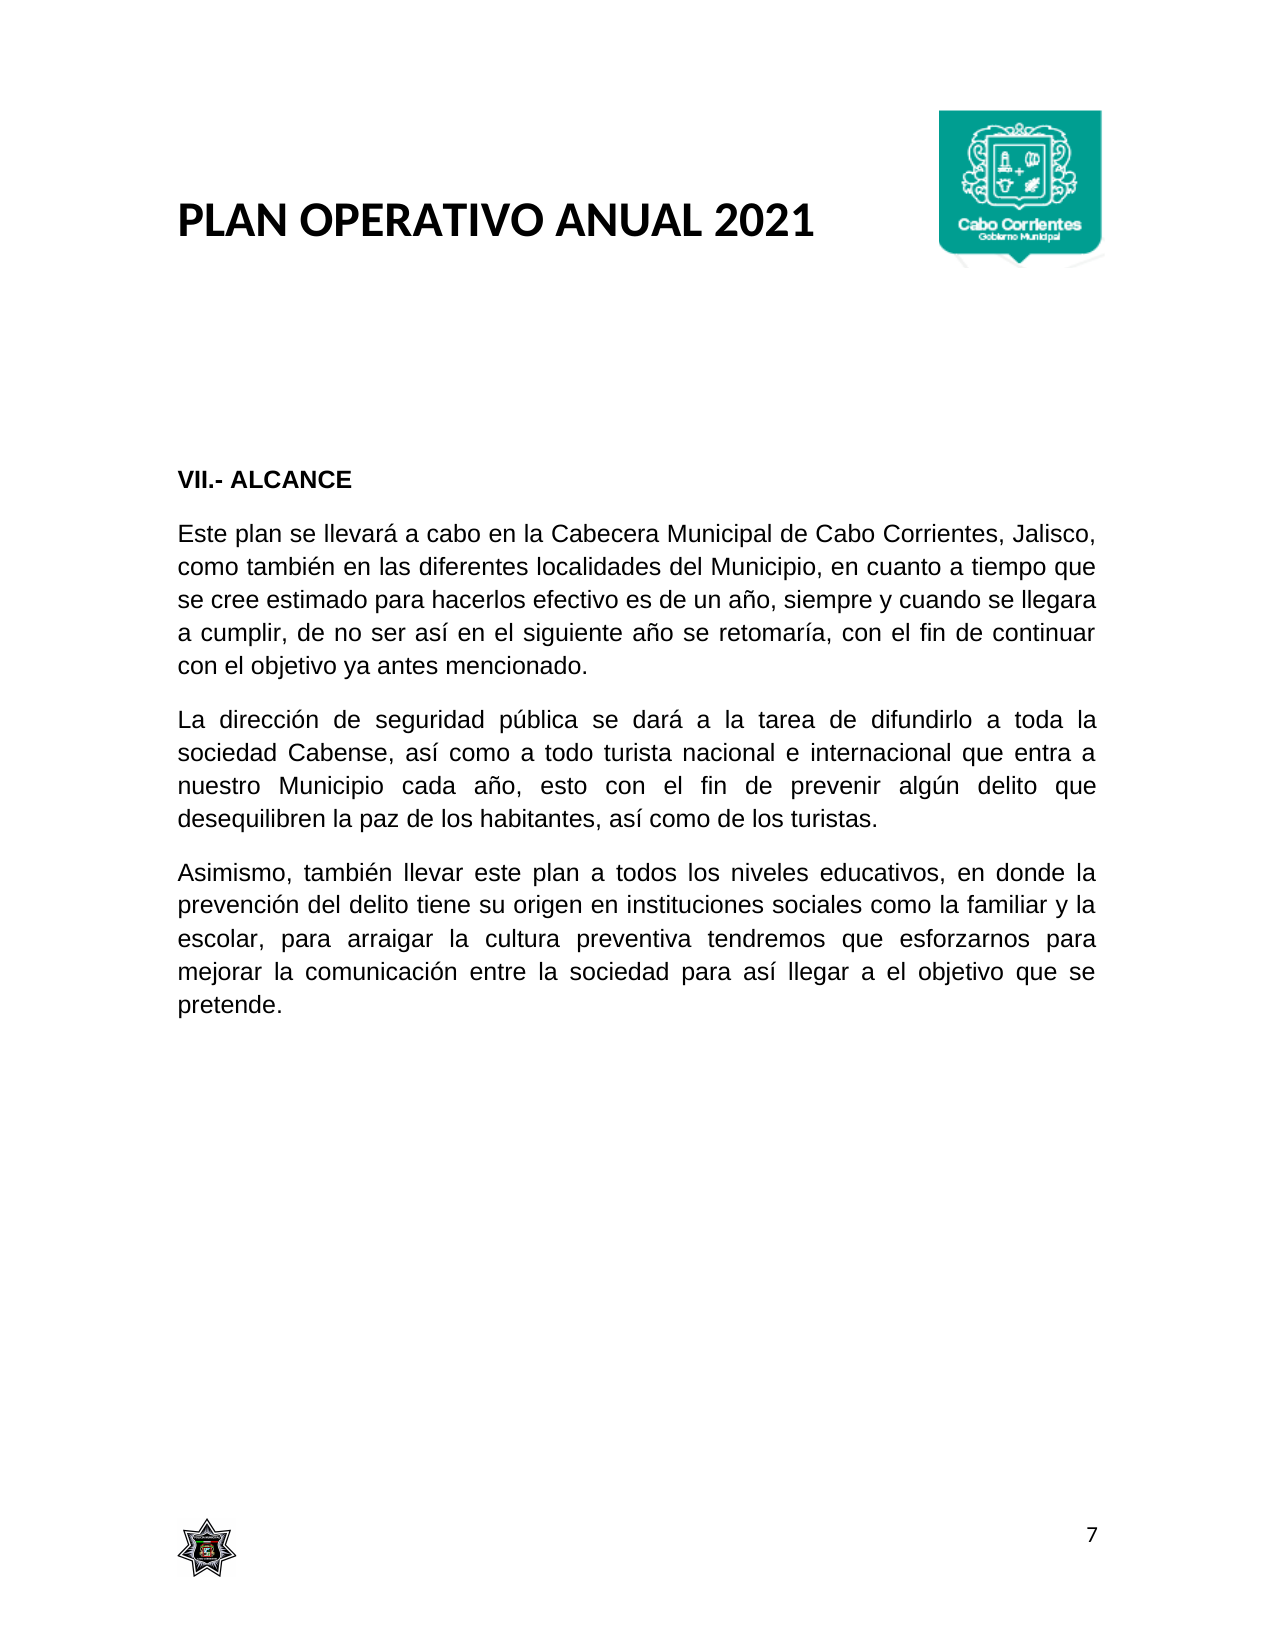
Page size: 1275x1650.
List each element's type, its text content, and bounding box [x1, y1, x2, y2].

text VII.- ALCANCE [177, 465, 1098, 493]
text La dirección de seguridad pública se dará a la tarea de difundirlo a toda la sociedad Cabense, así como a todo turista nacional e internacional que entra a nuestro Municipio cada año, esto con el fin de prevenir algún delito que desequilibren la paz de los habitantes, así como de los turistas. [177, 704, 1098, 832]
picture [177, 1518, 237, 1577]
picture [939, 109, 1105, 268]
text Asimismo, también llevar este plan a todos los niveles educativos, en donde la prevención del delito tiene su origen en instituciones sociales como la familiar y la escolar, para arraigar la cultura preventiva tendremos que esforzarnos para mejorar la comunicación entre la sociedad para así llegar a el objetivo que se pretende. [177, 857, 1098, 1018]
text Este plan se llevará a cabo en la Cabecera Municipal de Cabo Corrientes, Jalisco, como también en las diferentes localidades del Municipio, en cuanto a tiempo que se cree estimado para hacerlos efectivo es de un año, siempre y cuando se llegara a cumplir, de no ser así en el siguiente año se retomaría, con el fin de continuar con el objetivo ya antes mencionado. [177, 519, 1098, 679]
